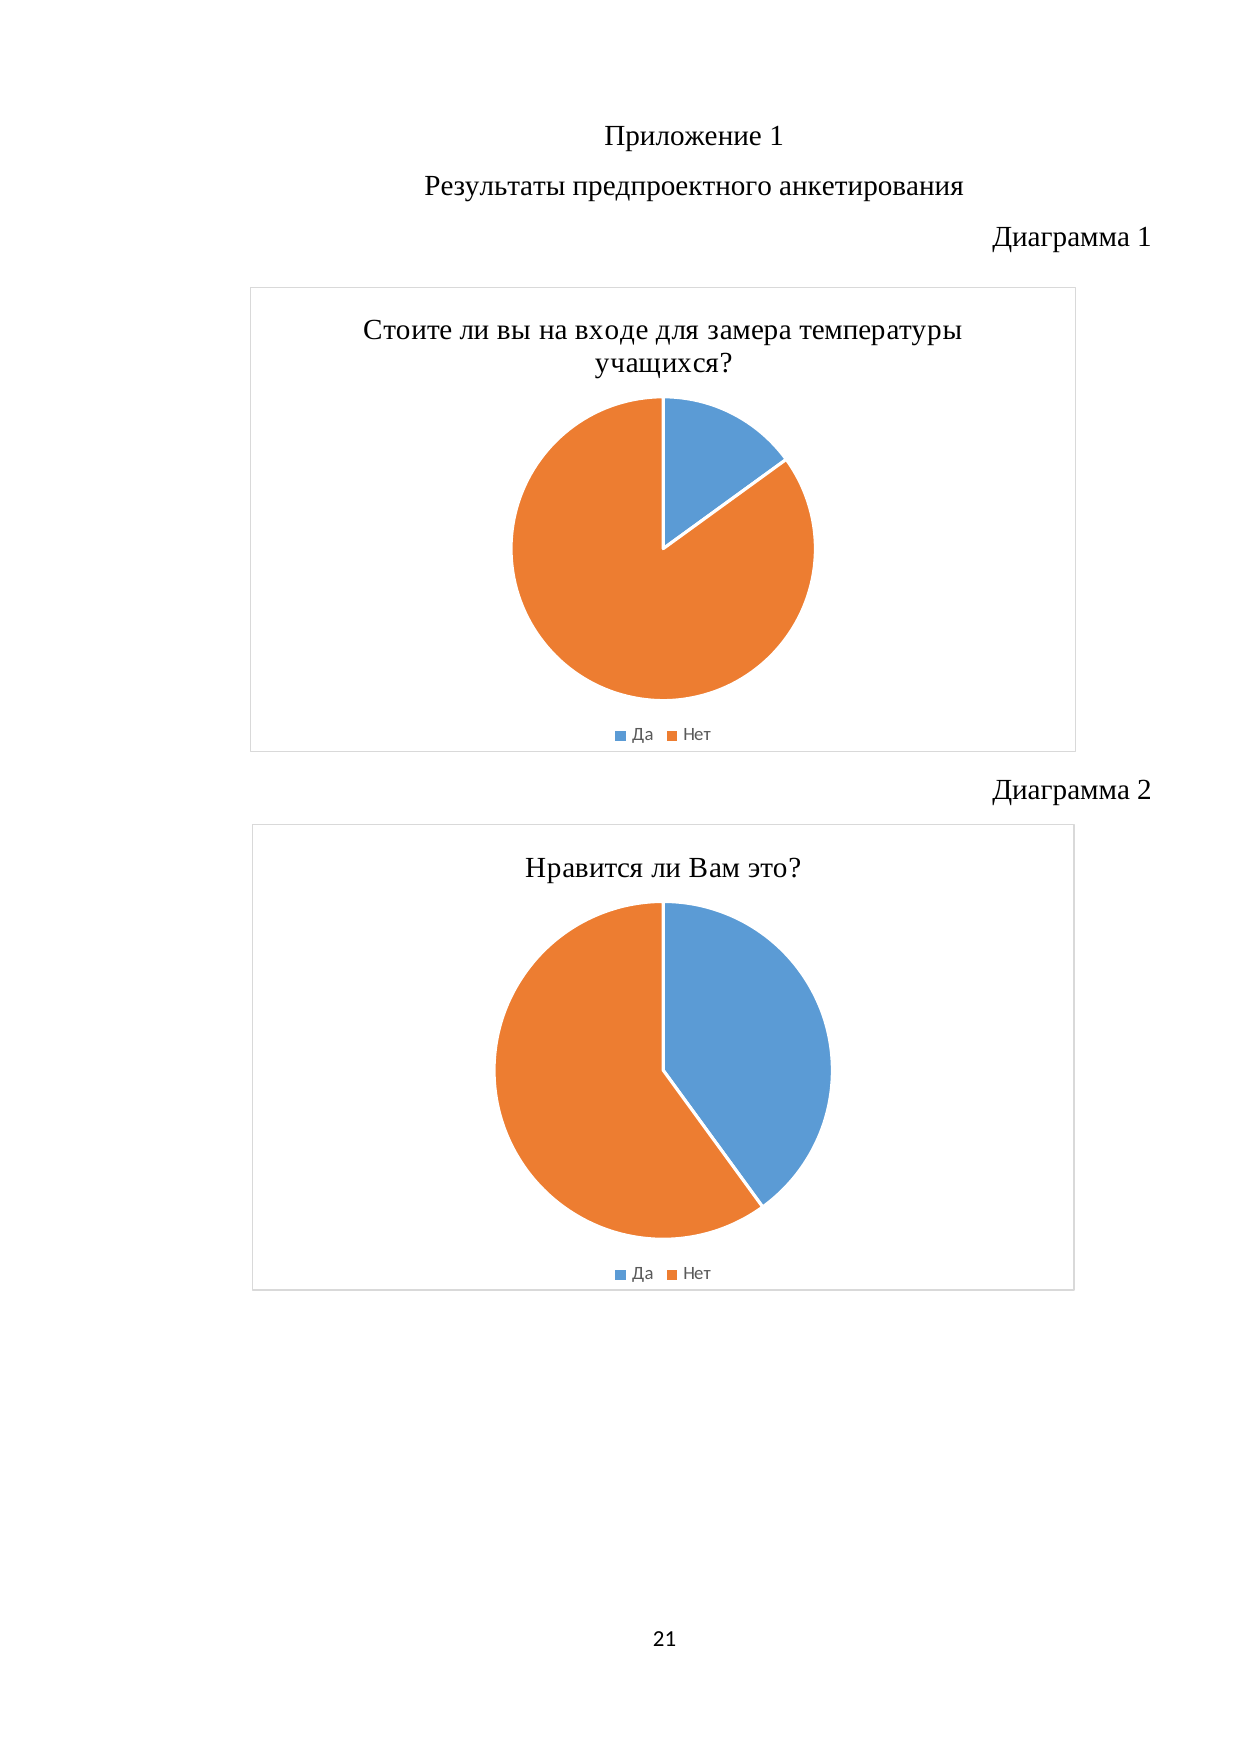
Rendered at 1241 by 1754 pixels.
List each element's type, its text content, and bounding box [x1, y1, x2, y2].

text Диаграмма 1 [177, 219, 1152, 252]
text Приложение 1 [177, 118, 1152, 152]
text Результаты предпроектного анкетирования [177, 168, 1152, 202]
text Диаграмма 2 [177, 772, 1152, 806]
